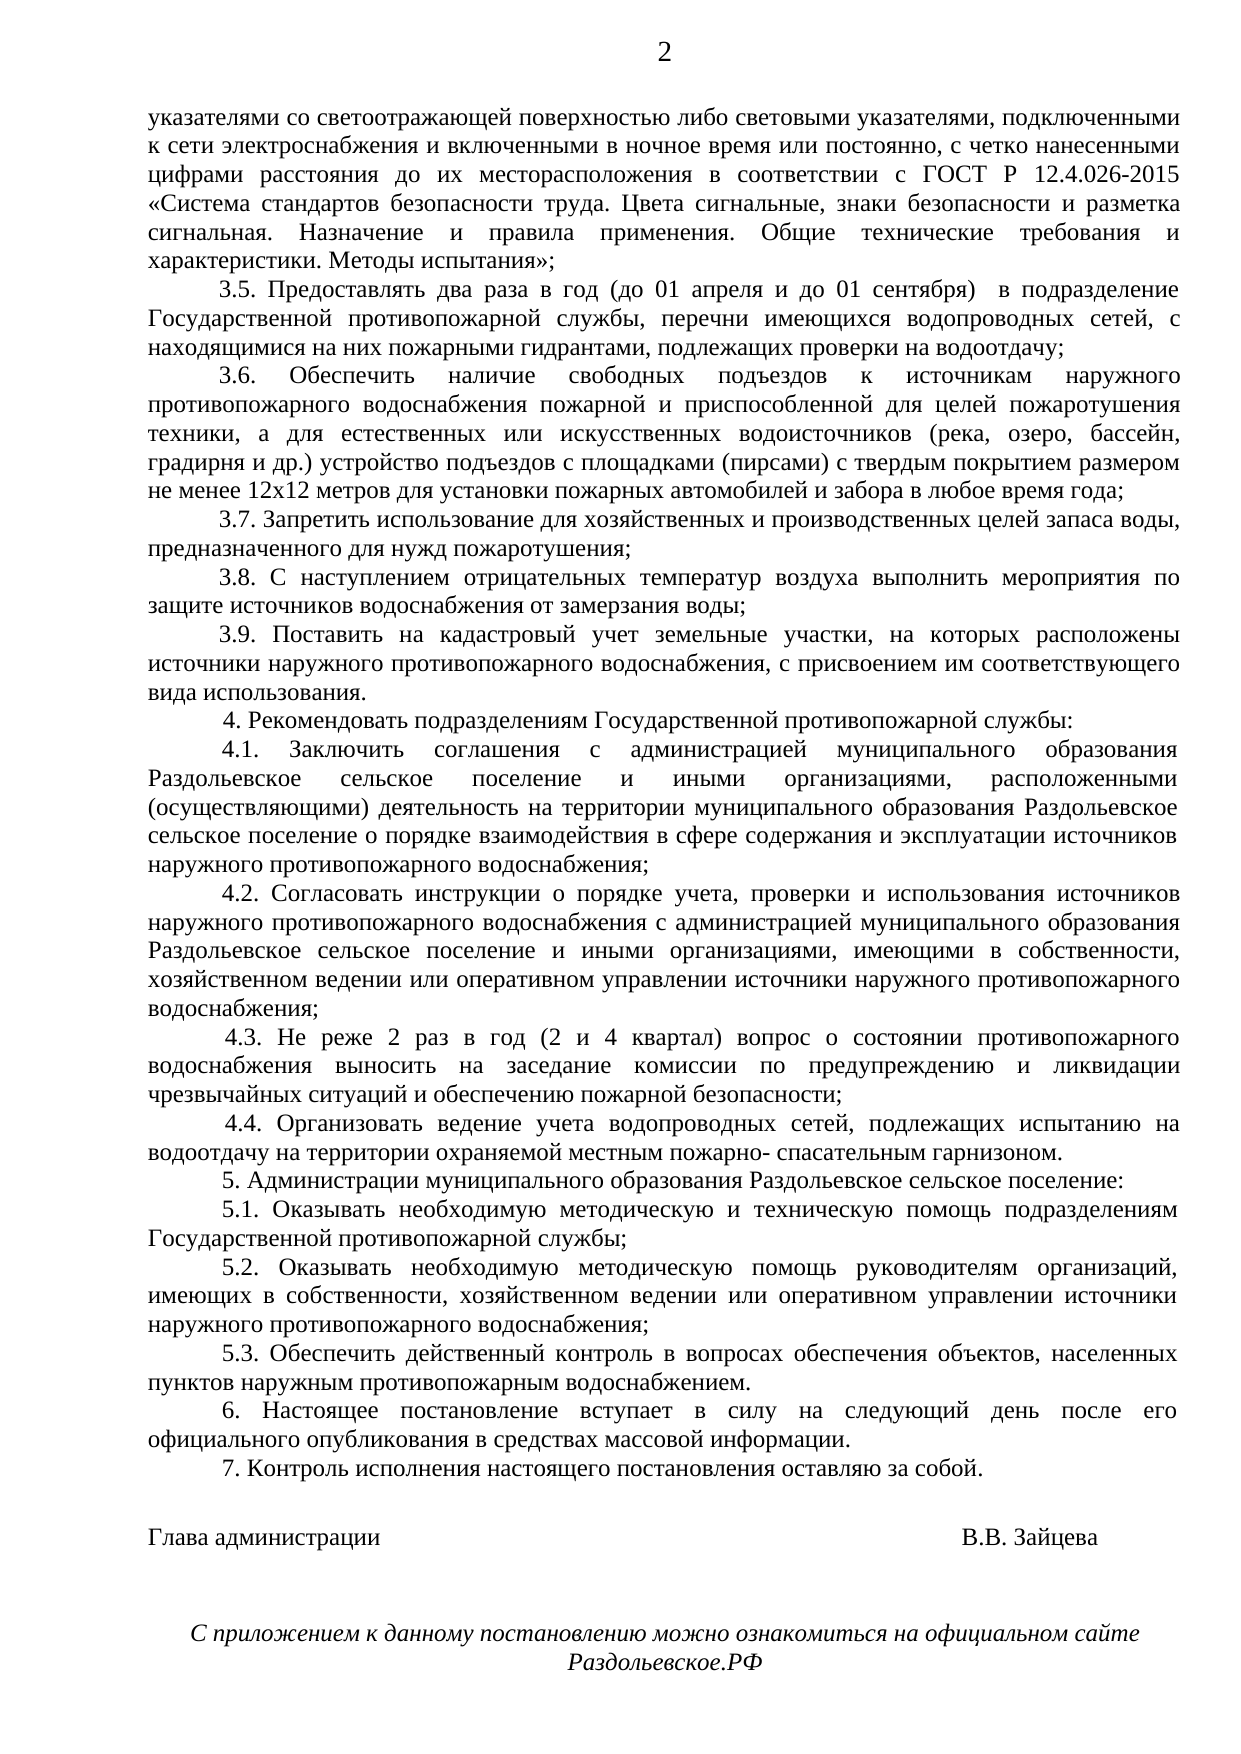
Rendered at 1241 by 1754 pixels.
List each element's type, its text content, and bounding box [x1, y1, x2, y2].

text 6. Настоящее постановление вступает в силу на следующий день после его официального опубликования в средствах массовой информации. [148, 1395, 1178, 1453]
text 4.1. Заключить соглашения с администрацией муниципального образования Раздольевское сельское поселение и иными организациями, расположенными (осуществляющими) деятельность на территории муниципального образования Раздольевское сельское поселение о порядке взаимодействия в сфере содержания и эксплуатации источников наружного противопожарного водоснабжения; [148, 734, 1178, 878]
text 4.4. Организовать ведение учета водопроводных сетей, подлежащих испытанию на водоотдачу на территории охраняемой местным пожарно- спасательным гарнизоном. [148, 1108, 1181, 1165]
text Глава администрации В.В. Зайцева [148, 1522, 1181, 1551]
text С приложением к данному постановлению можно ознакомиться на официальном сайте Раздольевское.РФ [148, 1618, 1182, 1676]
text 4.3. Не реже 2 раз в год (2 и 4 квартал) вопрос о состоянии противопожарного водоснабжения выносить на заседание комиссии по предупреждению и ликвидации чрезвычайных ситуаций и обеспечению пожарной безопасности; [148, 1022, 1181, 1108]
text 3.5. Предоставлять два раза в год (до 01 апреля и до 01 сентября) в подразделение Государственной противопожарной службы, перечни имеющихся водопроводных сетей, с находящимися на них пожарными гидрантами, подлежащих проверки на водоотдачу; [148, 274, 1181, 360]
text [148, 102, 1181, 274]
text 5.2. Оказывать необходимую методическую помощь руководителям организаций, имеющих в собственности, хозяйственном ведении или оперативном управлении источники наружного противопожарного водоснабжения; [148, 1252, 1178, 1338]
text 5.1. Оказывать необходимую методическую и техническую помощь подразделениям Государственной противопожарной службы; [148, 1194, 1178, 1252]
text 7. Контроль исполнения настоящего постановления оставляю за собой. [148, 1453, 1178, 1482]
text 5. Администрации муниципального образования Раздольевское сельское поселение: [148, 1165, 1178, 1194]
text 4.2. Согласовать инструкции о порядке учета, проверки и использования источников наружного противопожарного водоснабжения с администрацией муниципального образования Раздольевское сельское поселение и иными организациями, имеющими в собственности, хозяйственном ведении или оперативном управлении источники наружного противопожарного водоснабжения; [148, 878, 1181, 1022]
text 3.8. С наступлением отрицательных температур воздуха выполнить мероприятия по защите источников водоснабжения от замерзания воды; [148, 562, 1181, 619]
text 5.3. Обеспечить действенный контроль в вопросах обеспечения объектов, населенных пунктов наружным противопожарным водоснабжением. [148, 1338, 1178, 1395]
text 3.7. Запретить использование для хозяйственных и производственных целей запаса воды, предназначенного для нужд пожаротушения; [148, 504, 1181, 562]
text 3.6. Обеспечить наличие свободных подъездов к источникам наружного противопожарного водоснабжения пожарной и приспособленной для целей пожаротушения техники, а для естественных или искусственных водоисточников (река, озеро, бассейн, градирня и др.) устройство подъездов с площадками (пирсами) с твердым покрытием размером не менее 12х12 метров для установки пожарных автомобилей и забора в любое время года; [148, 360, 1181, 504]
text 3.9. Поставить на кадастровый учет земельные участки, на которых расположены источники наружного противопожарного водоснабжения, с присвоением им соответствующего вида использования. [148, 619, 1181, 705]
text 4. Рекомендовать подразделениям Государственной противопожарной службы: [185, 705, 1178, 734]
